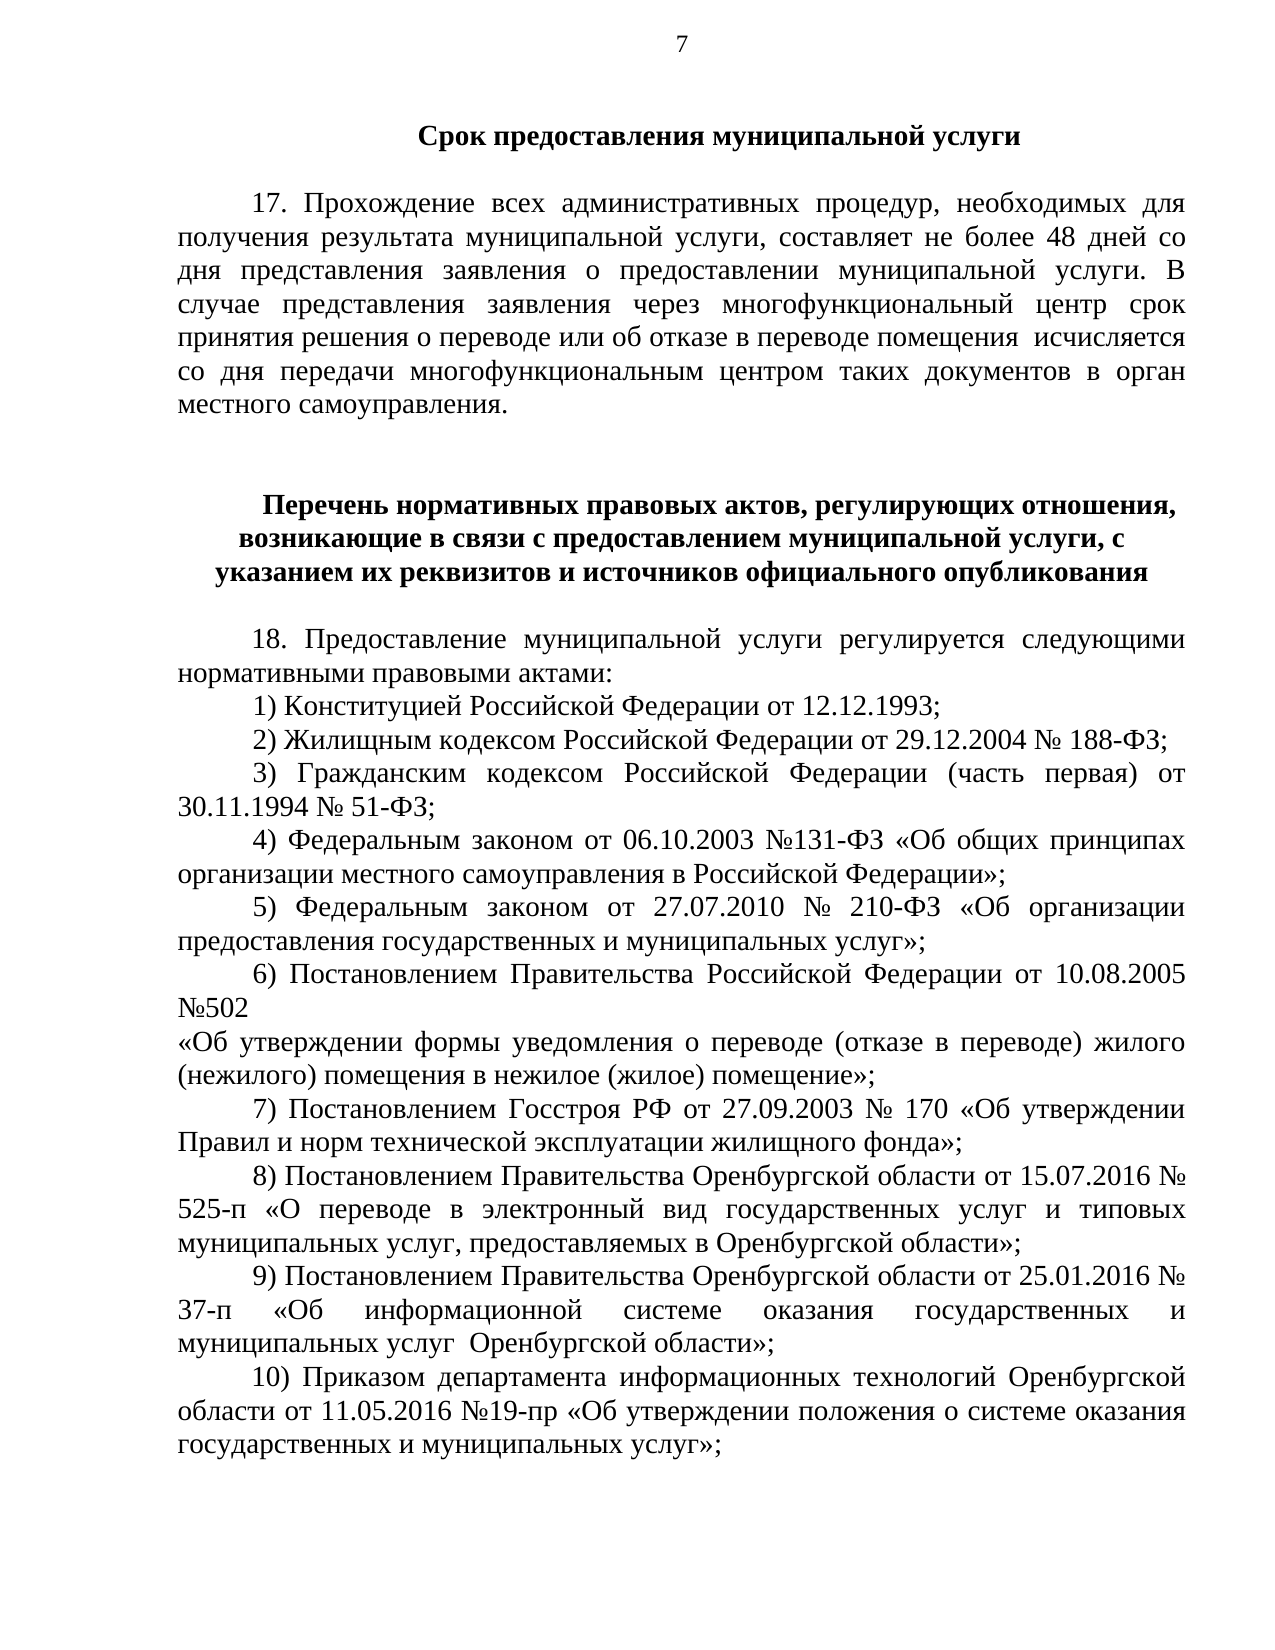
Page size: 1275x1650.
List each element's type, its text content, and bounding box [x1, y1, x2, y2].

text 7) Постановлением Госстроя РФ от 27.09.2003 № 170 «Об утверждении Правил и норм технической эксплуатации жилищного фонда»; [177, 1091, 1186, 1158]
text 2) Жилищным кодексом Российской Федерации от 29.12.2004 № 188-ФЗ; [177, 722, 1186, 755]
text 18. Предоставление муниципальной услуги регулируется следующими нормативными правовыми актами: [177, 621, 1186, 688]
text 3) Гражданским кодексом Российской Федерации (часть первая) от 30.11.1994 № 51-ФЗ; [177, 755, 1186, 822]
text Перечень нормативных правовых актов, регулирующих отношения, возникающие в связи с предоставлением муниципальной услуги, с указанием их реквизитов и источников официального опубликования [177, 487, 1186, 588]
text 10) Приказом департамента информационных технологий Оренбургской области от 11.05.2016 №19-пр «Об утверждении положения о системе оказания государственных и муниципальных услуг»; [177, 1359, 1186, 1460]
text 1) Конституцией Российской Федерации от 12.12.1993; [177, 688, 1186, 722]
text Срок предоставления муниципальной услуги [177, 118, 1186, 152]
text 6) Постановлением Правительства Российской Федерации от 10.08.2005 №502 «Об утверждении формы уведомления о переводе (отказе в переводе) жилого (нежилого) помещения в нежилое (жилое) помещение»; [177, 957, 1186, 1091]
text 9) Постановлением Правительства Оренбургской области от 25.01.2016 № 37-п «Об информационной системе оказания государственных и муниципальных услуг Оренбургской области»; [177, 1258, 1186, 1359]
text 4) Федеральным законом от 06.10.2003 №131-ФЗ «Об общих принципах организации местного самоуправления в Российской Федерации»; [177, 822, 1186, 889]
text 5) Федеральным законом от 27.07.2010 № 210-ФЗ «Об организации предоставления государственных и муниципальных услуг»; [177, 889, 1186, 957]
text 17. Прохождение всех административных процедур, необходимых для получения результата муниципальной услуги, составляет не более 48 дней со дня представления заявления о предоставлении муниципальной услуги. В случае представления заявления через многофункциональный центр срок принятия решения о переводе или об отказе в переводе помещения исчисляется со дня передачи многофункциональным центром таких документов в орган местного самоуправления. [177, 185, 1186, 420]
text 8) Постановлением Правительства Оренбургской области от 15.07.2016 № 525-п «О переводе в электронный вид государственных услуг и типовых муниципальных услуг, предоставляемых в Оренбургской области»; [177, 1158, 1186, 1258]
